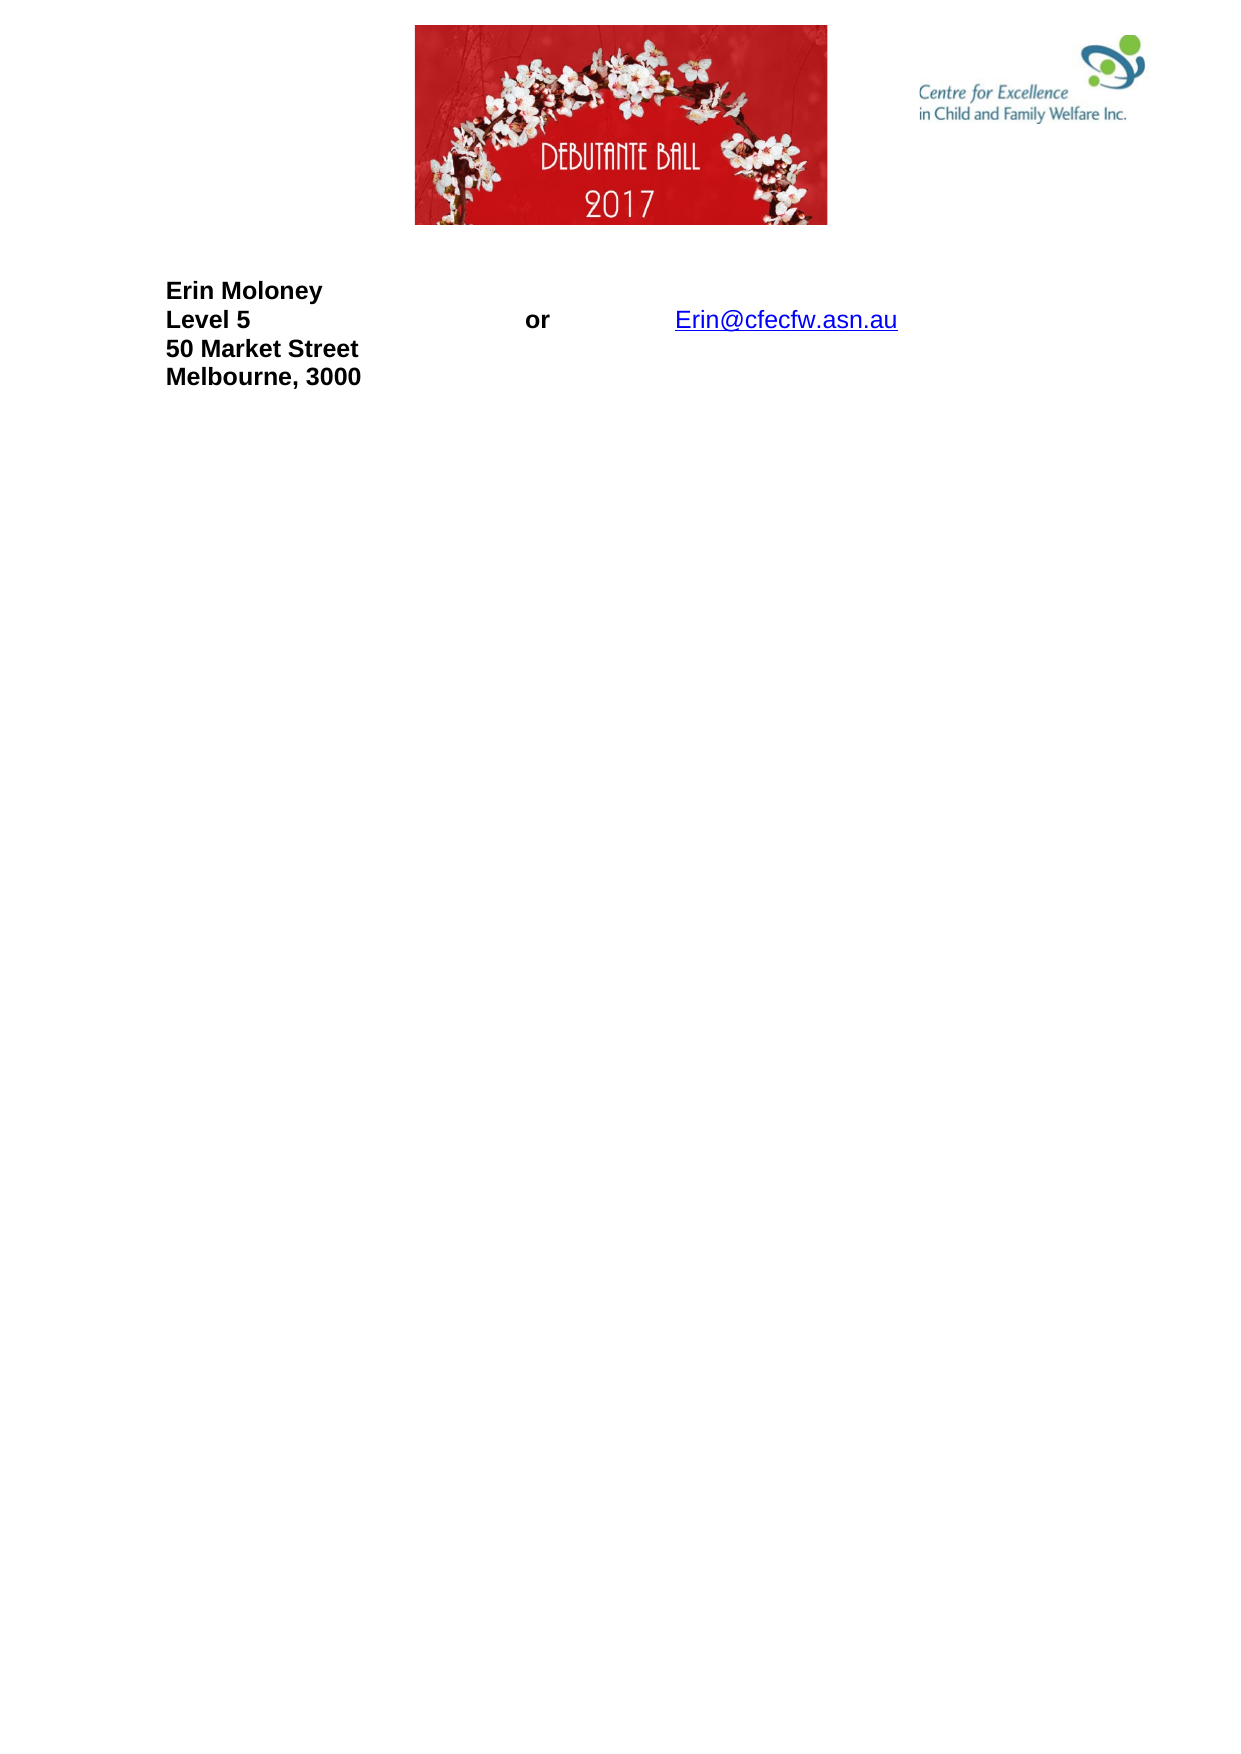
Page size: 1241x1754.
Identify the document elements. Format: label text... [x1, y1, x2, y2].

picture [919, 35, 1154, 124]
text Erin Moloney [150, 276, 1090, 305]
text Level 5 or Erin@cfecfw.asn.au [166, 305, 1090, 333]
text 50 Market Street [150, 333, 1090, 362]
picture [414, 25, 828, 225]
text Melbourne, 3000 [150, 362, 1090, 391]
